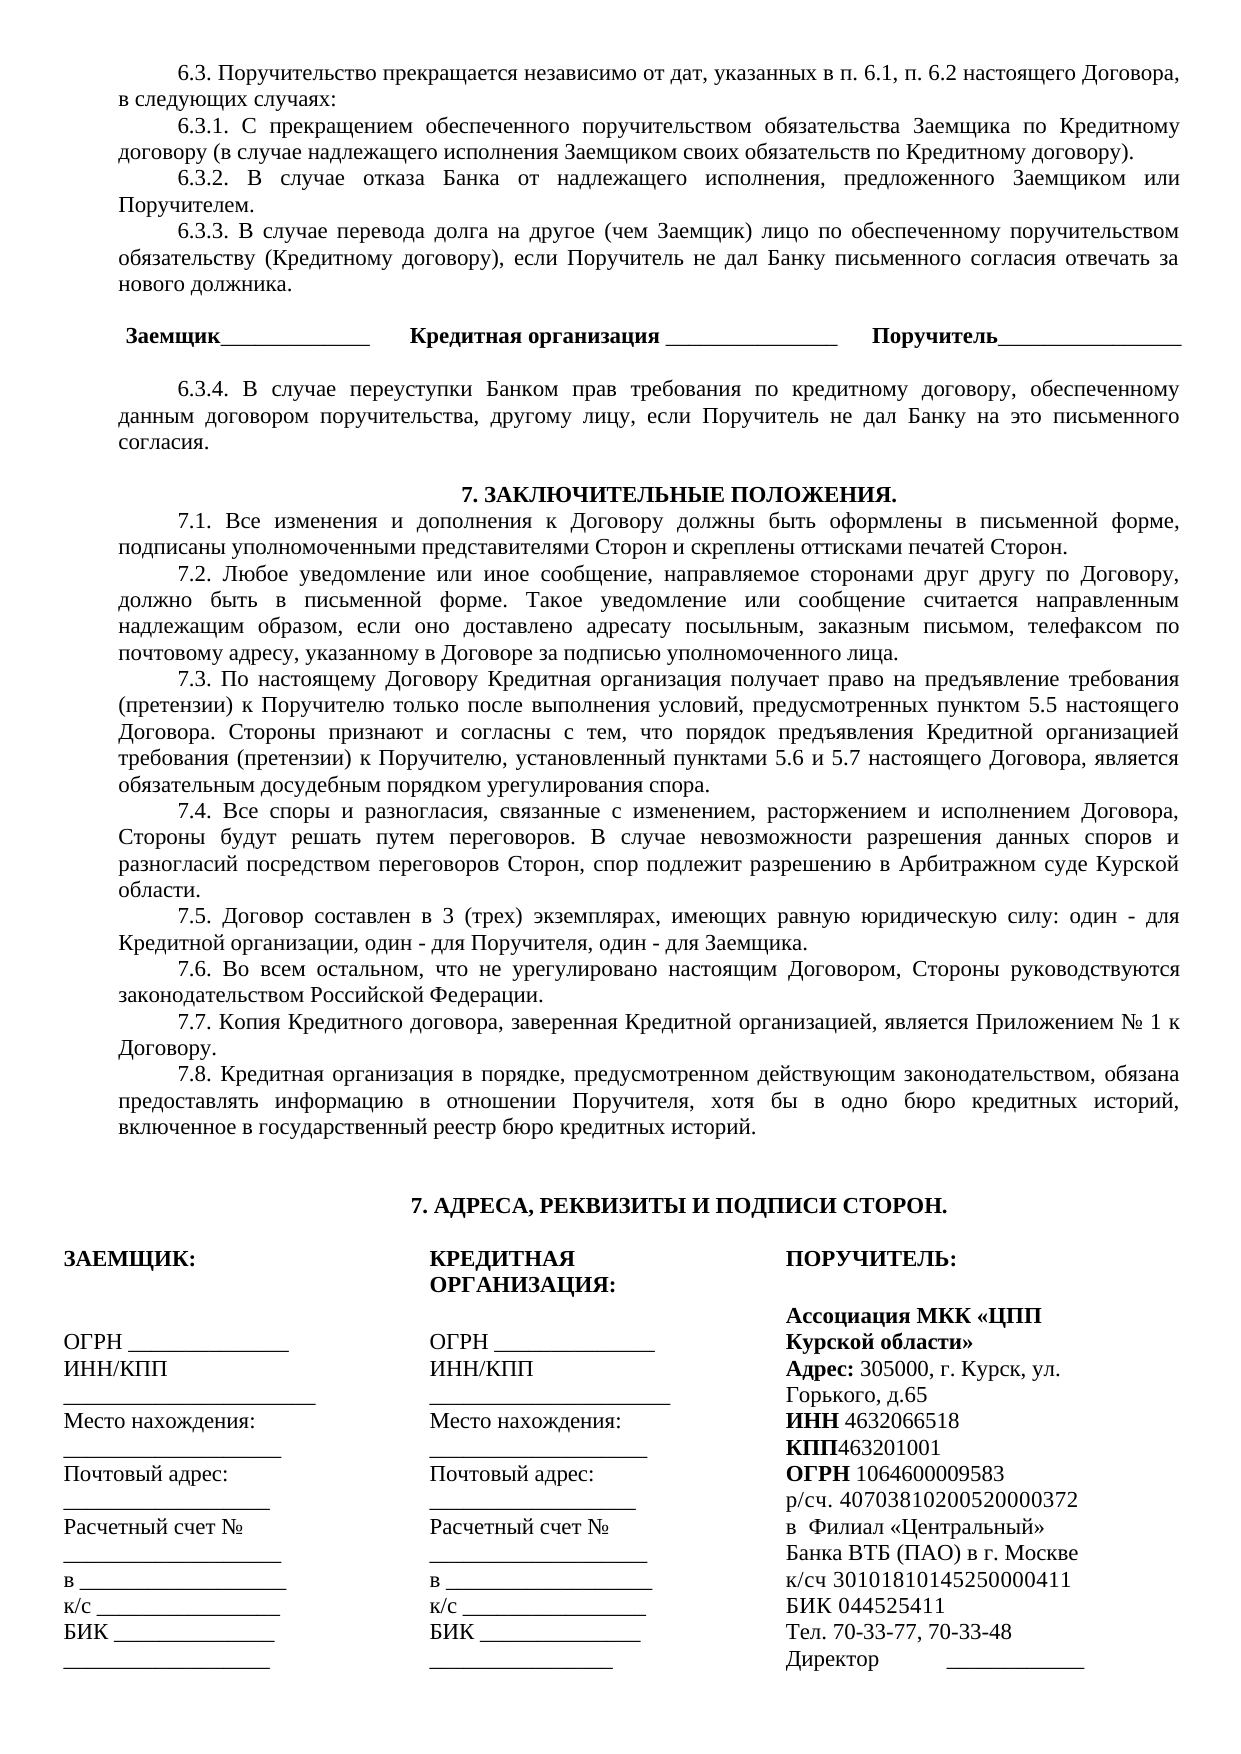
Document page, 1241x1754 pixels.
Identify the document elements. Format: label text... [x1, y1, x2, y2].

text 6.3.3. В случае перевода долга на другое (чем Заемщик) лицо по обеспеченному поручительством обязательству (Кредитному договору), если Поручитель не дал Банку письменного согласия отвечать за нового должника. [118, 217, 1181, 296]
text 7.7. Копия Кредитного договора, заверенная Кредитной организацией, является Приложением № 1 к Договору. [118, 1008, 1181, 1061]
text 7. АДРЕСА, РЕКВИЗИТЫ И ПОДПИСИ СТОРОН. [118, 1192, 1181, 1219]
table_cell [774, 1302, 1095, 1671]
text Заемщик_____________ Кредитная организация _______________ Поручитель________________ [118, 323, 1181, 349]
text 6.3.2. В случае отказа Банка от надлежащего исполнения, предложенного Заемщиком или Поручителем. [118, 164, 1181, 217]
text 7.3. По настоящему Договору Кредитная организация получает право на предъявление требования (претензии) к Поручителю только после выполнения условий, предусмотренных пунктом 5.5 настоящего Договора. Стороны признают и согласны с тем, что порядок предъявления Кредитной организацией требования (претензии) к Поручителю, установленный пунктами 5.6 и 5.7 настоящего Договора, является обязательным досудебным порядком урегулирования спора. [118, 665, 1181, 797]
text 6.3.4. В случае переуступки Банком прав требования по кредитному договору, обеспеченному данным договором поручительства, другому лицу, если Поручитель не дал Банку на это письменного согласия. [118, 375, 1181, 454]
text 6.3.1. С прекращением обеспеченного поручительством обязательства Заемщика по Кредитному договору (в случае надлежащего исполнения Заемщиком своих обязательств по Кредитному договору). [118, 112, 1181, 164]
table_header ПОРУЧИТЕЛЬ: [774, 1245, 1095, 1302]
text 6.3. Поручительство прекращается независимо от дат, указанных в п. 6.1, п. 6.2 настоящего Договора, в следующих случаях: [118, 59, 1181, 112]
text 7.5. Договор составлен в 3 (трех) экземплярах, имеющих равную юридическую силу: один - для Кредитной организации, один - для Поручителя, один - для Заемщика. [118, 902, 1181, 955]
text 7. ЗАКЛЮЧИТЕЛЬНЫЕ ПОЛОЖЕНИЯ. [118, 481, 1181, 507]
table_header КРЕДИТНАЯ ОРГАНИЗАЦИЯ: [418, 1245, 774, 1302]
text 7.8. Кредитная организация в порядке, предусмотренном действующим законодательством, обязана предоставлять информацию в отношении Поручителя, хотя бы в одно бюро кредитных историй, включенное в государственный реестр бюро кредитных историй. [118, 1061, 1181, 1139]
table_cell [418, 1302, 774, 1671]
text 7.6. Во всем остальном, что не урегулировано настоящим Договором, Стороны руководствуются законодательством Российской Федерации. [118, 955, 1181, 1008]
table_header ЗАЕМЩИК: [52, 1245, 418, 1302]
text 7.1. Все изменения и дополнения к Договору должны быть оформлены в письменной форме, подписаны уполномоченными представителями Сторон и скреплены оттисками печатей Сторон. [118, 507, 1181, 560]
text 7.2. Любое уведомление или иное сообщение, направляемое сторонами друг другу по Договору, должно быть в письменной форме. Такое уведомление или сообщение считается направленным надлежащим образом, если оно доставлено адресату посыльным, заказным письмом, телефаксом по почтовому адресу, указанному в Договоре за подписью уполномоченного лица. [118, 560, 1181, 665]
text 7.4. Все споры и разногласия, связанные с изменением, расторжением и исполнением Договора, Стороны будут решать путем переговоров. В случае невозможности разрешения данных споров и разногласий посредством переговоров Сторон, спор подлежит разрешению в Арбитражном суде Курской области. [118, 797, 1181, 902]
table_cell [52, 1302, 418, 1671]
